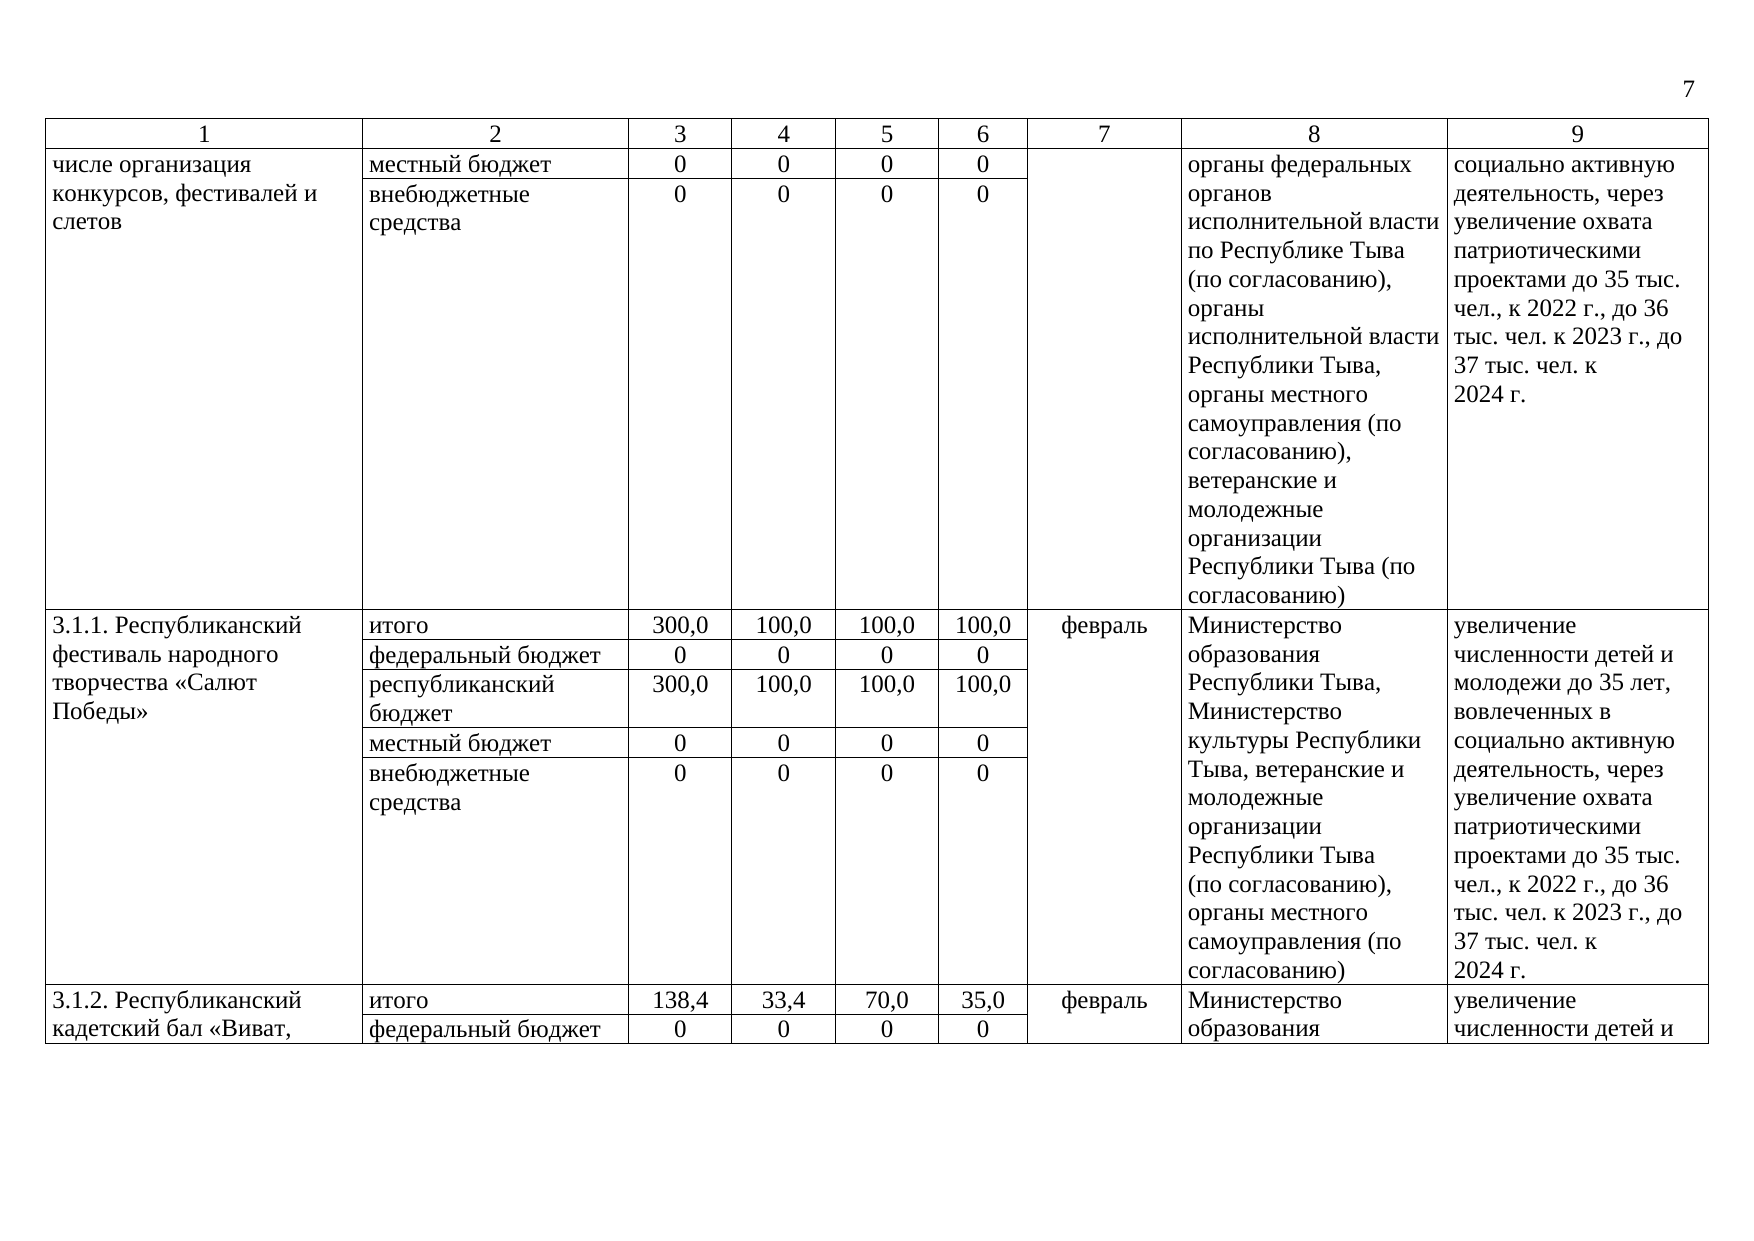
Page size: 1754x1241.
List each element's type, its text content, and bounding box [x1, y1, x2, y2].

table_cell 70,0 [836, 985, 938, 1013]
table_cell 0 [732, 179, 835, 609]
table_cell 0 [732, 640, 835, 668]
table_cell местный бюджет [363, 728, 628, 757]
table_header 1 [46, 119, 362, 148]
table_cell 33,4 [732, 985, 835, 1013]
table_cell 100,0 [939, 670, 1027, 727]
table_cell 0 [836, 758, 938, 984]
table_cell 0 [836, 179, 938, 609]
table_cell февраль [1028, 985, 1181, 1043]
table_cell 0 [836, 1015, 938, 1043]
table_cell 0 [732, 1015, 835, 1043]
table_header 8 [1182, 119, 1447, 148]
table_cell 0 [836, 728, 938, 757]
table_cell федеральный бюджет [363, 640, 628, 668]
table_cell 300,0 [629, 670, 731, 727]
table_cell 3.1.1. Республиканский фестиваль народного творчества «Салют Победы» [46, 610, 362, 984]
table_cell 300,0 [629, 610, 731, 639]
table_header 4 [732, 119, 835, 148]
table_cell 0 [836, 640, 938, 668]
table_cell 0 [939, 149, 1027, 178]
table_cell 138,4 [629, 985, 731, 1013]
table_cell Министерство образования Республики Тыва, Министерство культуры Республики Тыва, ветеранские и молодежные организации Республики Тыва (по согласованию), органы местного самоуправления (по согласованию) [1182, 610, 1447, 984]
table_header 5 [836, 119, 938, 148]
table_cell февраль [1028, 610, 1181, 984]
table_cell 100,0 [732, 670, 835, 727]
table_cell республиканский бюджет [363, 670, 628, 727]
table_cell 35,0 [939, 985, 1027, 1013]
table_cell 0 [836, 149, 938, 178]
table_header 7 [1028, 119, 1181, 148]
table_cell увеличение численности детей и молодежи до 35 лет, вовлеченных в социально активную деятельность, через увеличение охвата патриотическими проектами до 35 тыс. чел., к 2022 г., до 36 тыс. чел. к 2023 г., до 37 тыс. чел. к 2024 г. [1448, 610, 1708, 984]
table_header 6 [939, 119, 1027, 148]
table_cell 0 [629, 758, 731, 984]
table_header 9 [1448, 119, 1708, 148]
table_cell 100,0 [939, 610, 1027, 639]
table_cell 0 [939, 640, 1027, 668]
table_header 2 [363, 119, 628, 148]
table_cell 100,0 [836, 670, 938, 727]
table_cell 0 [939, 728, 1027, 757]
table_cell 0 [939, 758, 1027, 984]
table_cell внебюджетные средства [363, 758, 628, 984]
table_cell 0 [732, 149, 835, 178]
table_cell 0 [629, 179, 731, 609]
table_cell федеральный бюджет [363, 1015, 628, 1043]
table_cell 0 [732, 728, 835, 757]
table_cell 0 [629, 728, 731, 757]
table_cell 0 [939, 1015, 1027, 1043]
table_cell местный бюджет [363, 149, 628, 178]
table_cell 0 [732, 758, 835, 984]
table_cell 0 [629, 1015, 731, 1043]
table_cell увеличение численности детей и молодежи до 35 лет, вовлеченных в социально активную деятельность, через увеличение охвата патриотическими проектами до 35 тыс. чел., к 2022 г., до 36 тыс. чел. к 2023 г., до 37 тыс. чел. к 2024 г. [1448, 985, 1708, 1043]
table_header 3 [629, 119, 731, 148]
table_cell итого [363, 985, 628, 1013]
table_cell итого [363, 610, 628, 639]
table_cell внебюджетные средства [363, 179, 628, 609]
table_cell 3.1.2. Республиканский кадетский бал «Виват, кадет!» [46, 985, 362, 1043]
table_cell 100,0 [836, 610, 938, 639]
table_cell Министерство образования Республики Тыва, Министерство культуры Республики Тыва, ветеранские и молодежные организации Республики Тыва (по согласованию), органы местного самоуправления (по согласованию) [1182, 985, 1447, 1043]
table_cell 0 [629, 640, 731, 668]
table_cell 0 [629, 149, 731, 178]
table_cell 0 [939, 179, 1027, 609]
table_cell 100,0 [732, 610, 835, 639]
